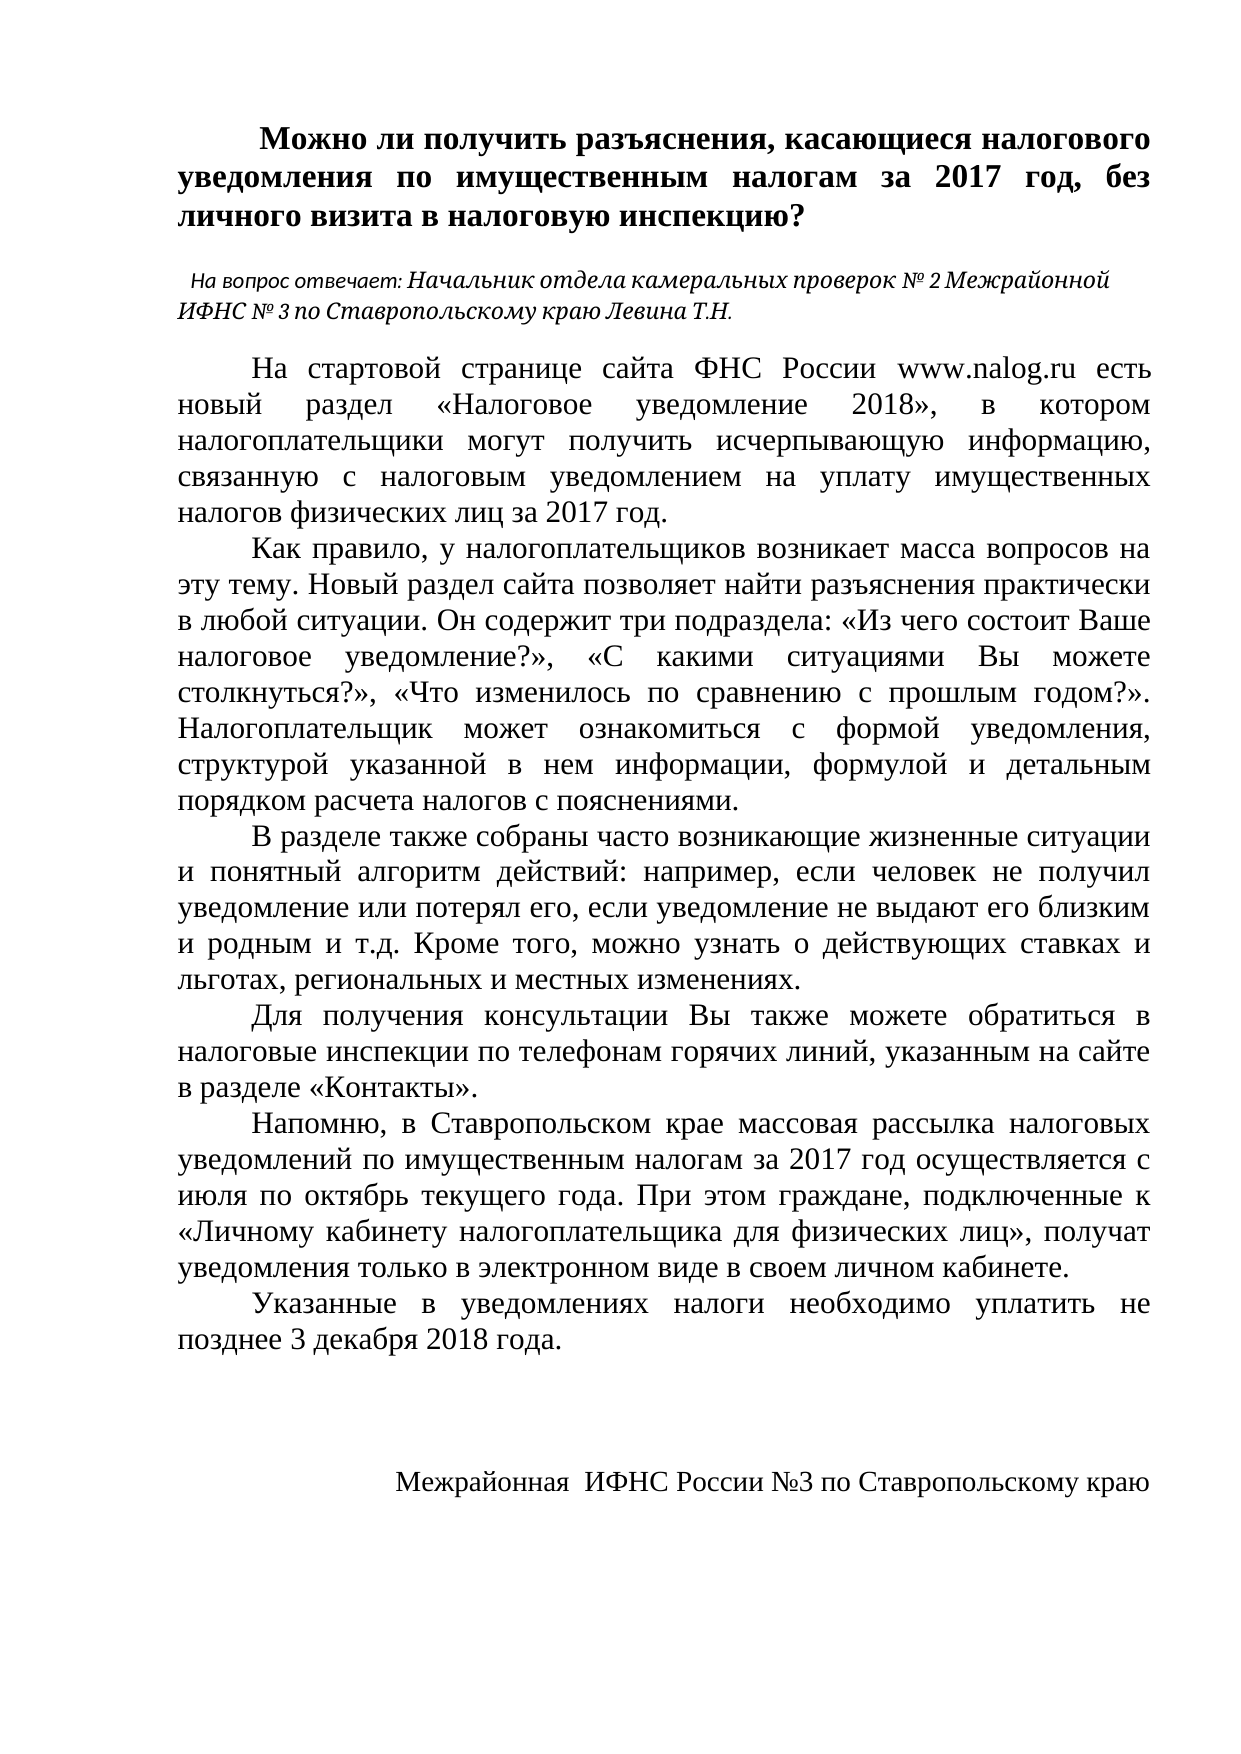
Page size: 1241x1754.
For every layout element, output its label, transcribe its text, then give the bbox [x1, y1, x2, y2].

text Напомню, в Ставропольском крае массовая рассылка налоговых уведомлений по имущественным налогам за 2017 год осуществляется с июля по октябрь текущего года. При этом граждане, подключенные к «Личному кабинету налогоплательщика для физических лиц», получат уведомления только в электронном виде в своем личном кабинете. [177, 1104, 1152, 1284]
text В разделе также собраны часто возникающие жизненные ситуации и понятный алгоритм действий: например, если человек не получил уведомление или потерял его, если уведомление не выдают его близким и родным и т.д. Кроме того, можно узнать о действующих ставках и льготах, региональных и местных изменениях. [177, 817, 1152, 996]
text Можно ли получить разъяснения, касающиеся налогового уведомления по имущественным налогам за 2017 год, без личного визита в налоговую инспекцию? [177, 118, 1152, 233]
text На стартовой странице сайта ФНС России www.nalog.ru есть новый раздел «Налоговое уведомление 2018», в котором налогоплательщики могут получить исчерпывающую информацию, связанную с налоговым уведомлением на уплату имущественных налогов физических лиц за 2017 год. [177, 349, 1152, 529]
text На вопрос отвечает: Начальник отдела камеральных проверок № 2 Межрайонной ИФНС № 3 по Ставропольскому краю Левина Т.Н. [177, 267, 1152, 325]
text Межрайонная ИФНС России №3 по Ставропольскому краю [177, 1464, 1152, 1497]
text Как правило, у налогоплательщиков возникает масса вопросов на эту тему. Новый раздел сайта позволяет найти разъяснения практически в любой ситуации. Он содержит три подраздела: «Из чего состоит Ваше налоговое уведомление?», «С какими ситуациями Вы можете столкнуться?», «Что изменилось по сравнению с прошлым годом?». Налогоплательщик может ознакомиться с формой уведомления, структурой указанной в нем информации, формулой и детальным порядком расчета налогов с пояснениями. [177, 529, 1152, 817]
text Указанные в уведомлениях налоги необходимо уплатить не позднее 3 декабря 2018 года. [177, 1284, 1152, 1356]
text Для получения консультации Вы также можете обратиться в налоговые инспекции по телефонам горячих линий, указанным на сайте в разделе «Контакты». [177, 996, 1152, 1104]
